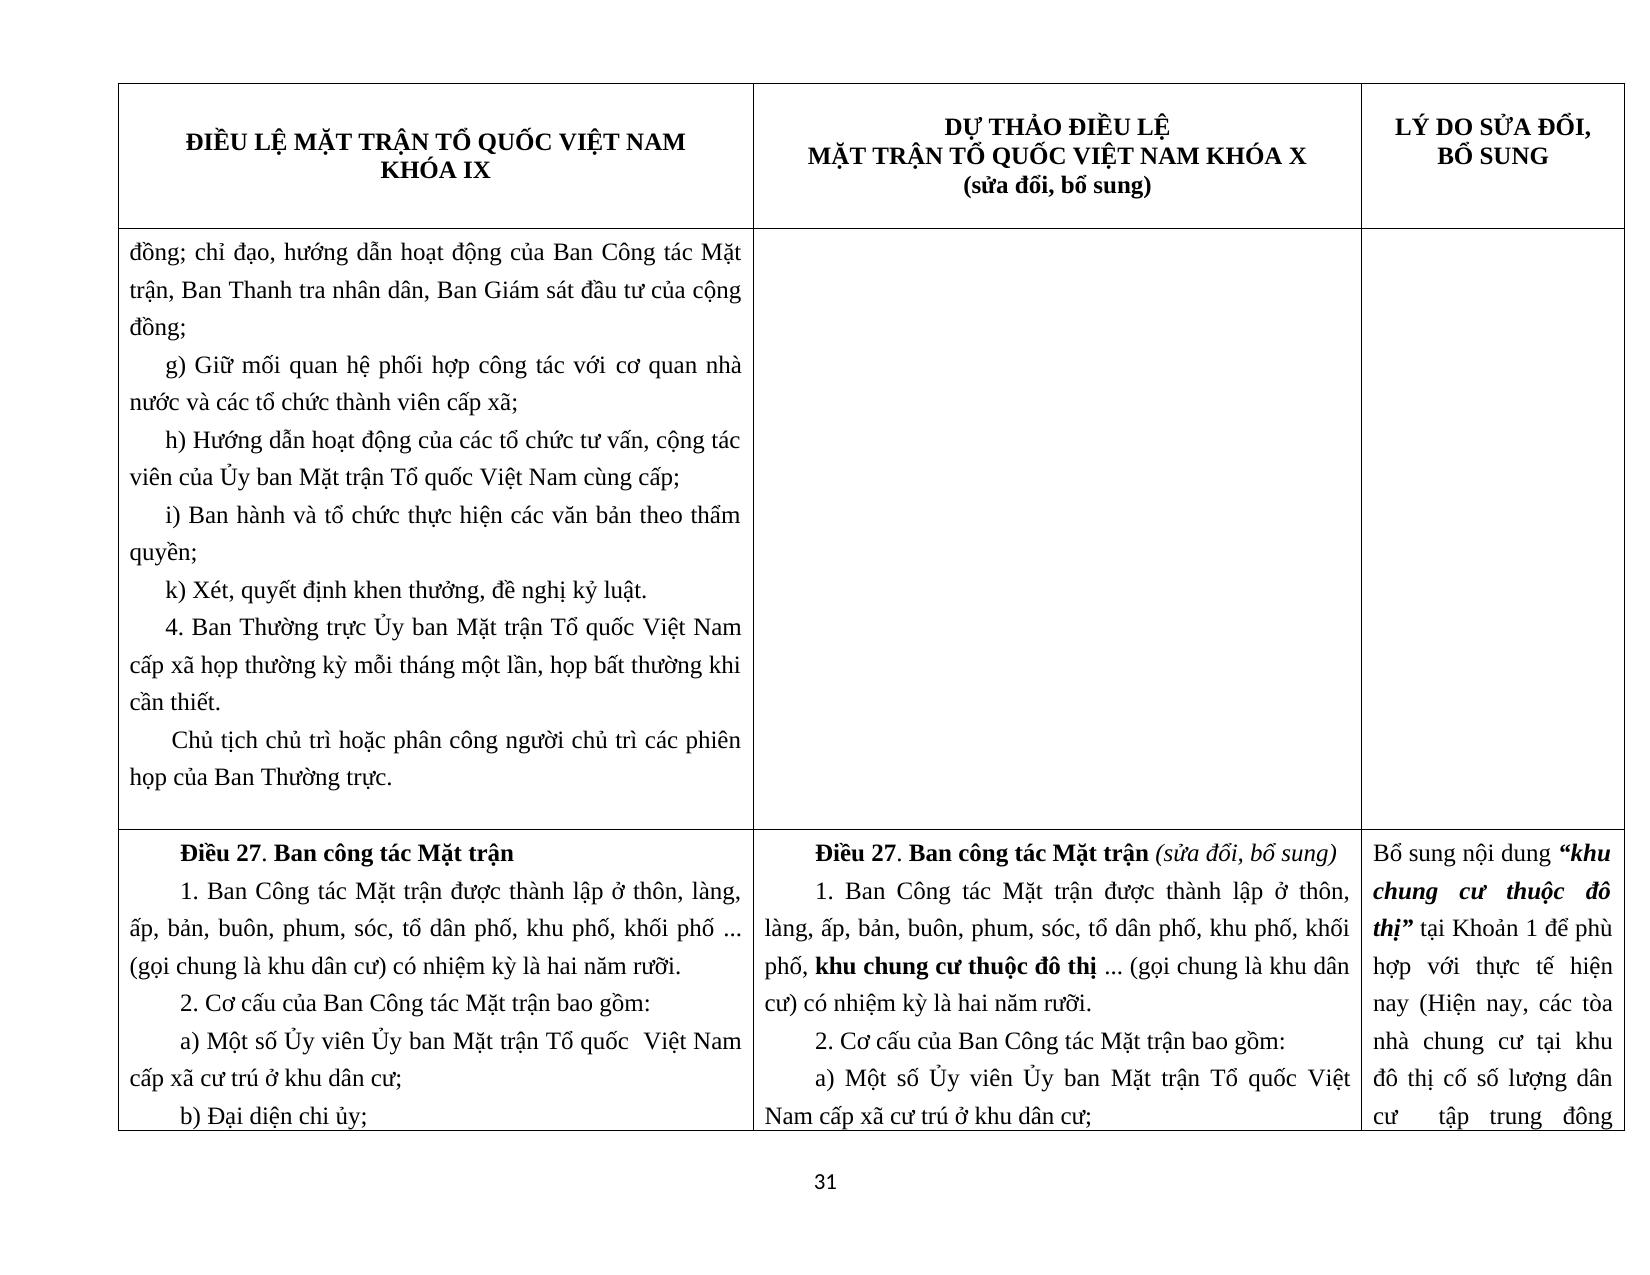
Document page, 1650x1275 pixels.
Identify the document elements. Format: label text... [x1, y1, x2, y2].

table_header DỰ THẢO ĐIỀU LỆ MẶT TRẬN TỔ QUỐC VIỆT NAM KHÓA X (sửa đổi, bổ sung) [754, 84, 1361, 227]
table_cell [1362, 229, 1624, 828]
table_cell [119, 229, 753, 828]
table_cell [754, 229, 1361, 828]
table_header LÝ DO SỬA ĐỔI, BỔ SUNG [1362, 84, 1624, 227]
table_header ĐIỀU LỆ MẶT TRẬN TỔ QUỐC VIỆT NAM KHÓA IX [119, 84, 753, 227]
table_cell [754, 830, 1361, 1129]
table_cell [119, 830, 753, 1129]
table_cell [1362, 830, 1624, 1129]
